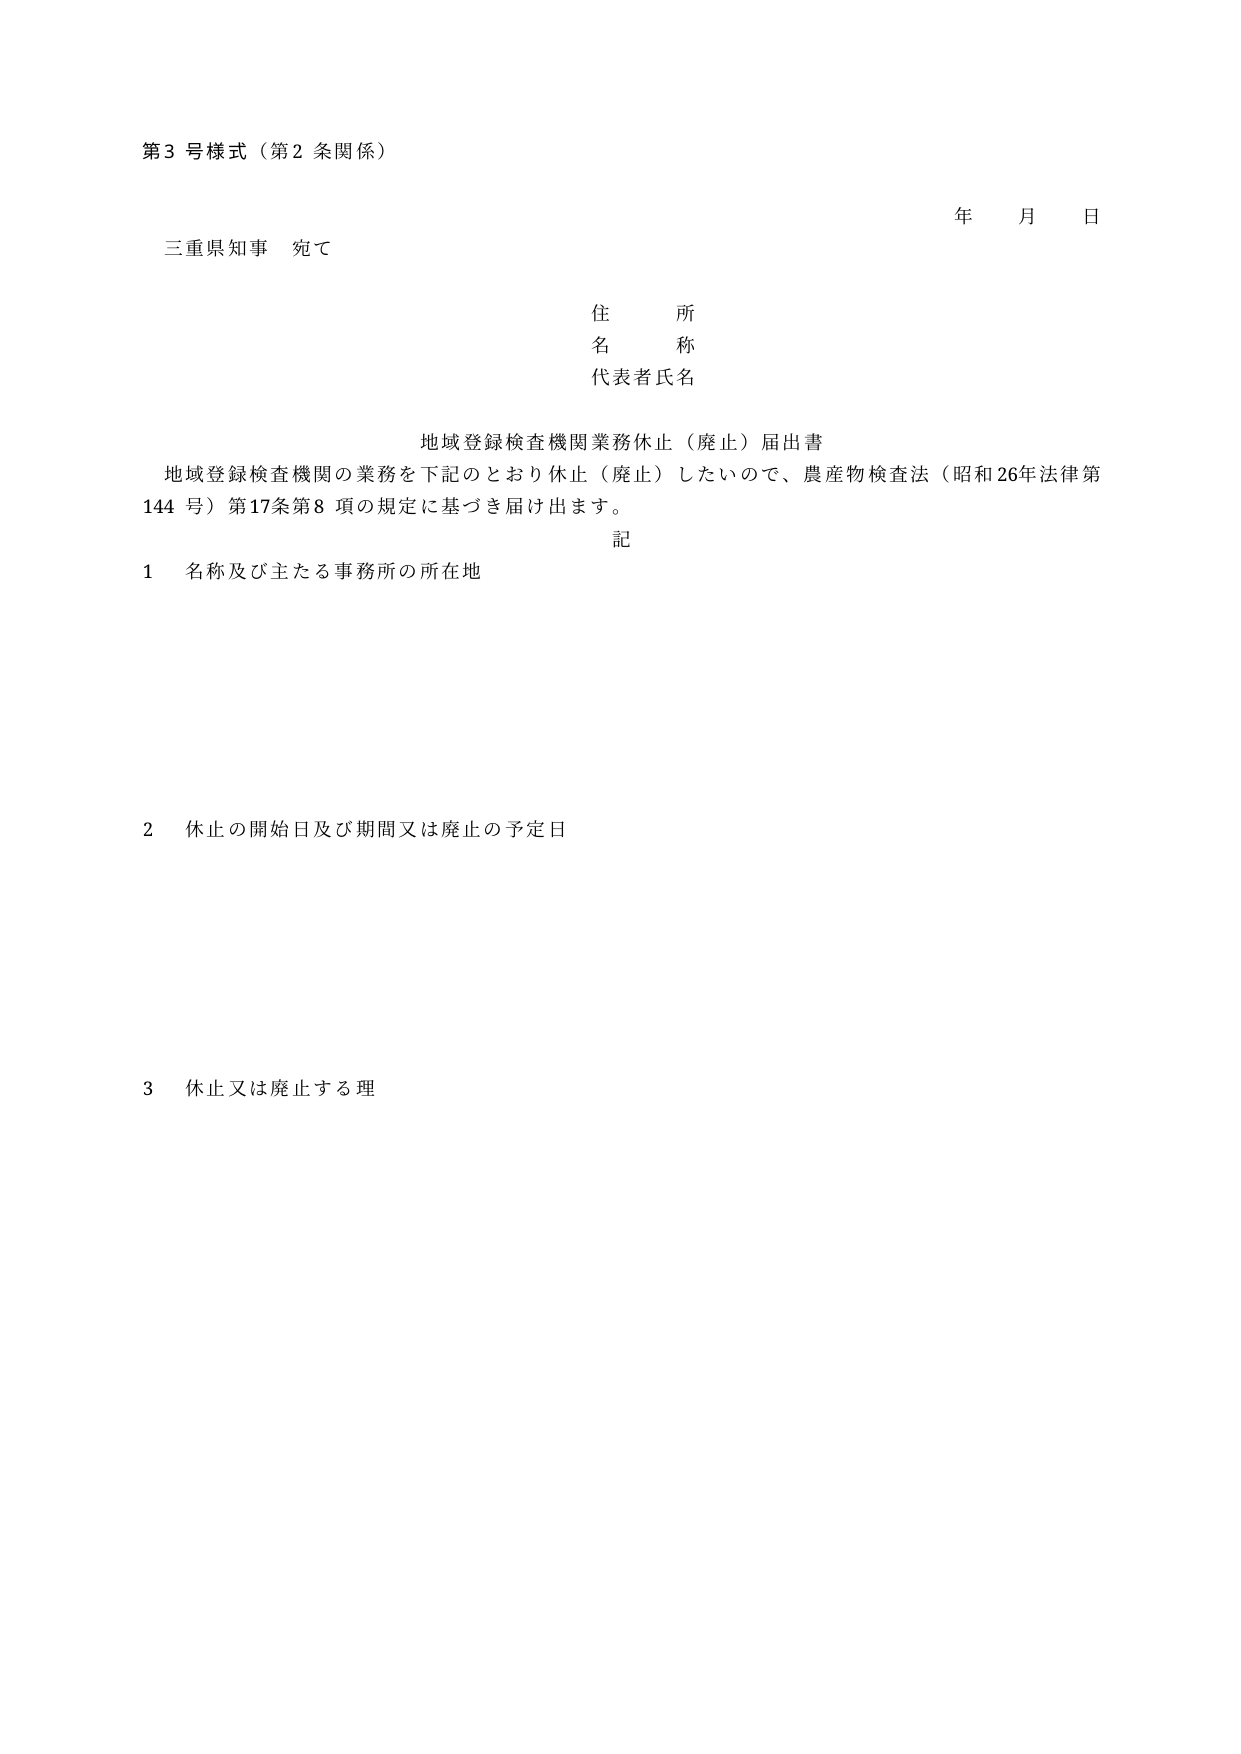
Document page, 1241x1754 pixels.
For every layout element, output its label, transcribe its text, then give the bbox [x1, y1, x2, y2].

text 第3号様式（第2条関係） [143, 134, 1103, 167]
text 代表者氏名 [588, 360, 1103, 393]
text 年 月 日 [143, 199, 1103, 231]
text 地域登録検査機関の業務を下記のとおり休止（廃止）したいので、農産物検査法（昭和26年法律第144号）第17条第8項の規定に基づき届け出ます。 [143, 457, 1103, 522]
text 名 称 [588, 328, 1103, 360]
text 2 休止の開始日及び期間又は廃止の予定日 [143, 812, 1103, 845]
text 記 [143, 522, 1103, 554]
text 3 休止又は廃止する理 [143, 1071, 1103, 1103]
text 住 所 [588, 296, 1103, 328]
text 地域登録検査機関業務休止（廃止）届出書 [143, 425, 1103, 457]
text 三重県知事 宛て [143, 231, 1103, 263]
text 1 名称及び主たる事務所の所在地 [143, 554, 1103, 586]
